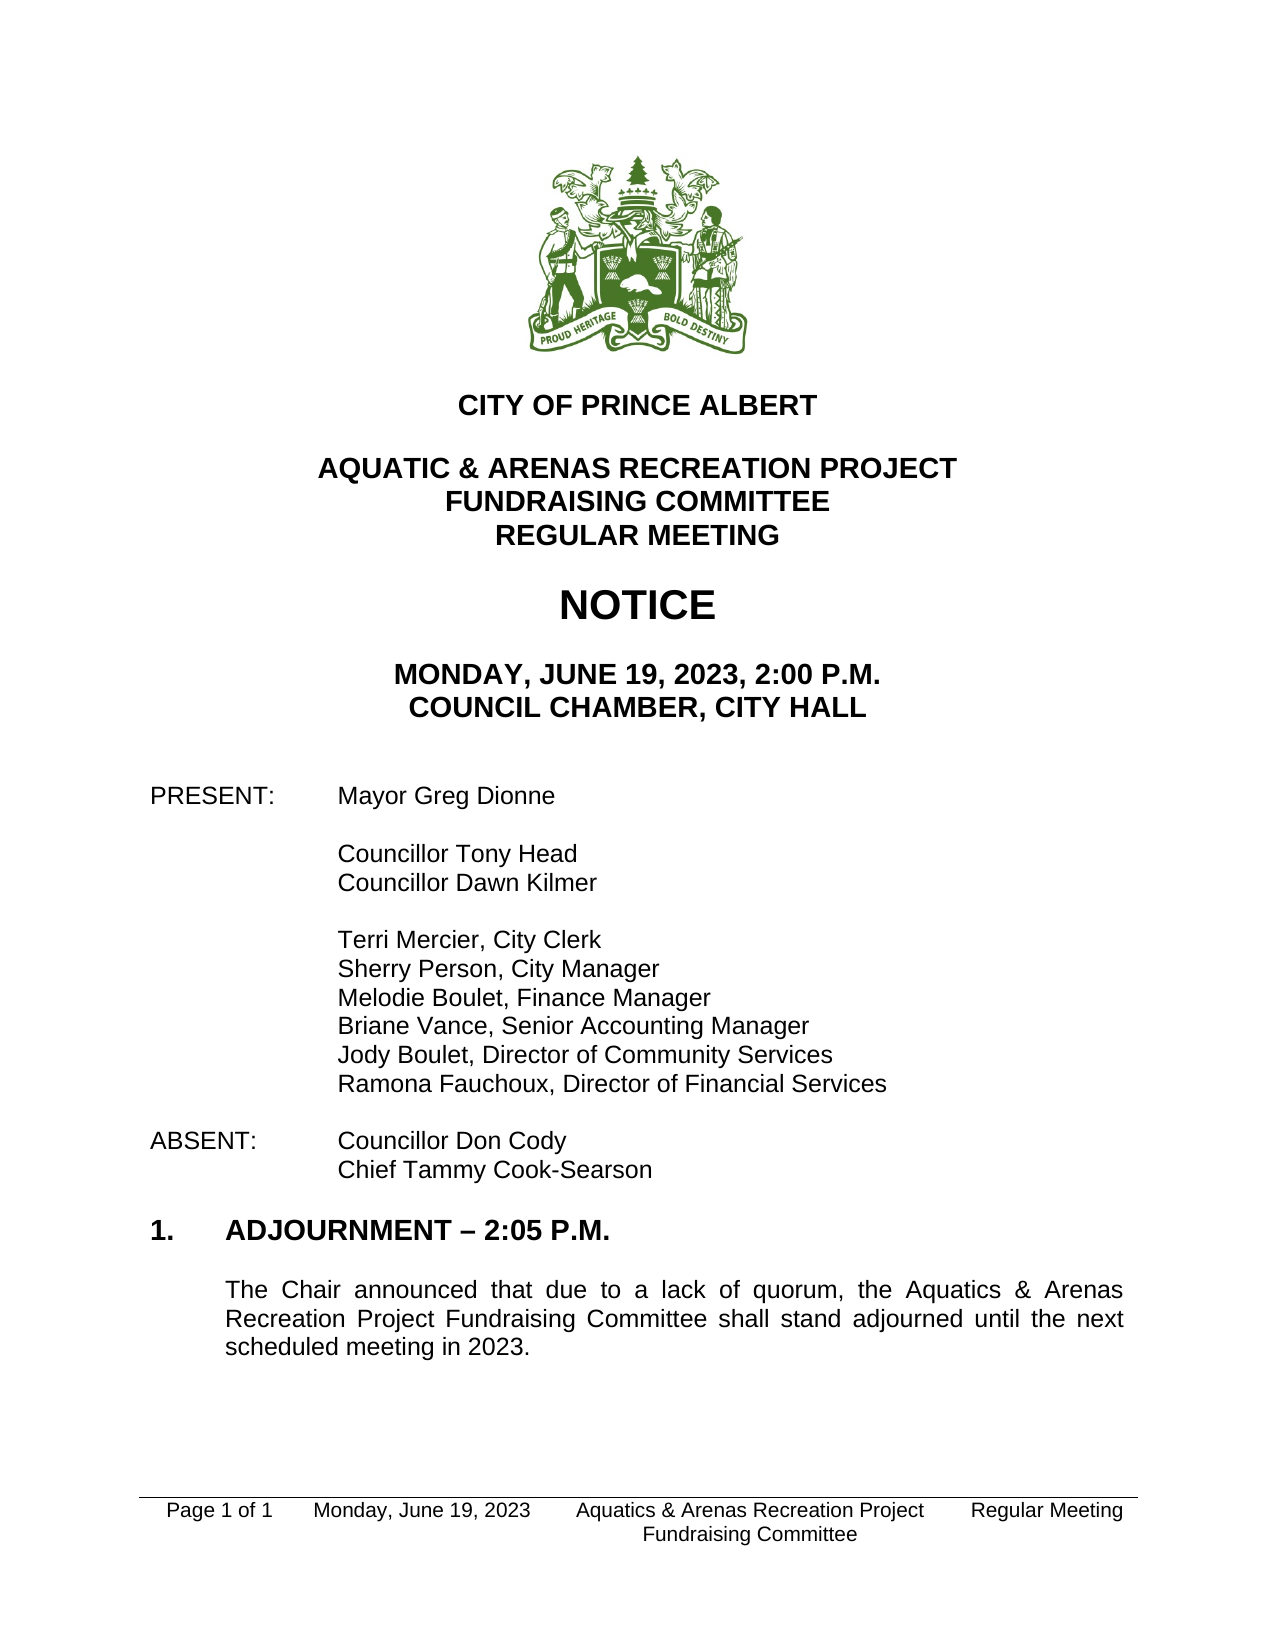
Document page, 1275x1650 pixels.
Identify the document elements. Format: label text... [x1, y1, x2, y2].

text Briane Vance, Senior Accounting Manager [337, 1011, 1125, 1040]
text Terri Mercier, City Clerk [337, 925, 1125, 954]
text AQUATIC & ARENAS RECREATION PROJECT [150, 451, 1125, 484]
text CITY OF PRINCE ALBERT [150, 388, 1125, 422]
text 1. ADJOURNMENT – 2:05 P.M. [150, 1213, 1125, 1246]
text Ramona Fauchoux, Director of Financial Services [300, 1069, 1125, 1098]
text Chief Tammy Cook-Searson [150, 1155, 1125, 1184]
text PRESENT: Mayor Greg Dionne [150, 781, 1125, 810]
text REGULAR MEETING [150, 518, 1125, 551]
text Sherry Person, City Manager [337, 954, 1125, 983]
text FUNDRAISING COMMITTEE [150, 484, 1125, 518]
text Councillor Tony Head [337, 839, 1125, 868]
text Melodie Boulet, Finance Manager [337, 983, 1125, 1011]
text The Chair announced that due to a lack of quorum, the Aquatics & Arenas Recreation Project Fundraising Committee shall stand adjourned until the next scheduled meeting in 2023. [225, 1275, 1125, 1361]
text ABSENT: Councillor Don Cody [150, 1126, 1125, 1155]
text Councillor Dawn Kilmer [337, 868, 1125, 896]
text MONDAY, JUNE 19, 2023, 2:00 P.M. [150, 657, 1125, 690]
text Jody Boulet, Director of Community Services [300, 1040, 1125, 1069]
text NOTICE [150, 580, 1125, 628]
text COUNCIL CHAMBER, CITY HALL [150, 690, 1125, 724]
picture [511, 150, 764, 360]
